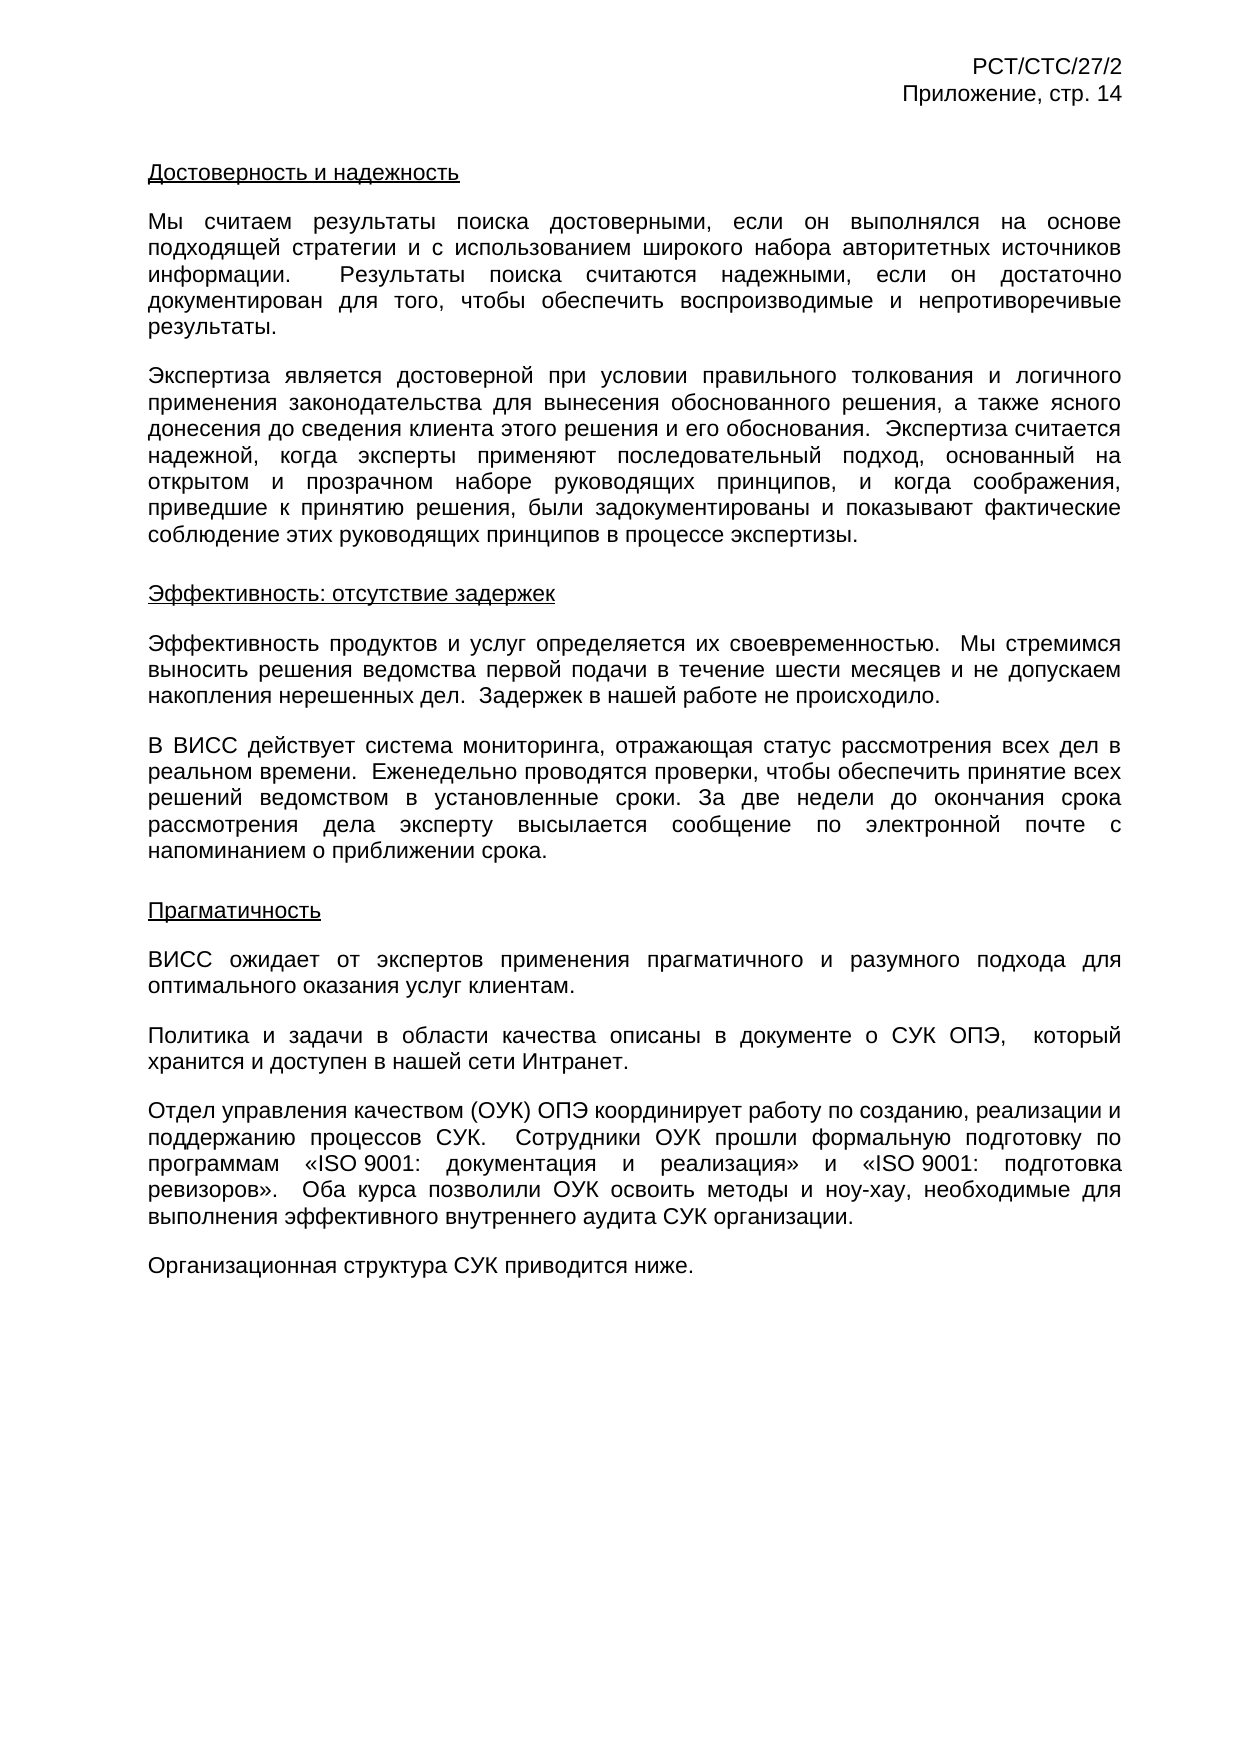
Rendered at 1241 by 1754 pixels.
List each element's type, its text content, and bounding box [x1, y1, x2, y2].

subtitle Эффективность: отсутствие задержек [148, 580, 1122, 607]
list В ВИСС действует система мониторинга, отражающая статус рассмотрения всех дел в реальном времени. Еженедельно проводятся проверки, чтобы обеспечить принятие всех решений ведомством в установленные сроки. За две недели до окончания срока рассмотрения дела эксперту высылается сообщение по электронной почте с напоминанием о приближении срока. [148, 732, 1122, 863]
list ВИСС ожидает от экспертов применения прагматичного и разумного подхода для оптимального оказания услуг клиентам. [148, 946, 1122, 999]
list Экспертиза является достоверной при условии правильного толкования и логичного применения законодательства для вынесения обоснованного решения, а также ясного донесения до сведения клиента этого решения и его обоснования. Экспертиза считается надежной, когда эксперты применяют последовательный подход, основанный на открытом и прозрачном наборе руководящих принципов, и когда соображения, приведшие к принятию решения, были задокументированы и показывают фактические соблюдение этих руководящих принципов в процессе экспертизы. [148, 362, 1122, 547]
list Эффективность продуктов и услуг определяется их своевременностью. Мы стремимся выносить решения ведомства первой подачи в течение шести месяцев и не допускаем накопления нерешенных дел. Задержек в нашей работе не происходило. [148, 629, 1122, 709]
list Политика и задачи в области качества описаны в документе о СУК ОПЭ, который хранится и доступен в нашей сети Интранет. [148, 1022, 1122, 1074]
subtitle Прагматичность [148, 897, 1122, 923]
subtitle Достоверность и надежность [148, 158, 1122, 185]
list Отдел управления качеством (ОУК) ОПЭ координирует работу по созданию, реализации и поддержанию процессов СУК. Сотрудники ОУК прошли формальную подготовку по программам «ISO 9001: документация и реализация» и «ISO 9001: подготовка ревизоров». Оба курса позволили ОУК освоить методы и ноу-хау, необходимые для выполнения эффективного внутреннего аудита СУК организации. [148, 1097, 1122, 1229]
list Организационная структура СУК приводится ниже. [148, 1252, 1122, 1278]
list Мы считаем результаты поиска достоверными, если он выполнялся на основе подходящей стратегии и с использованием широкого набора авторитетных источников информации. Результаты поиска считаются надежными, если он достаточно документирован для того, чтобы обеспечить воспроизводимые и непротиворечивые результаты. [148, 208, 1122, 339]
